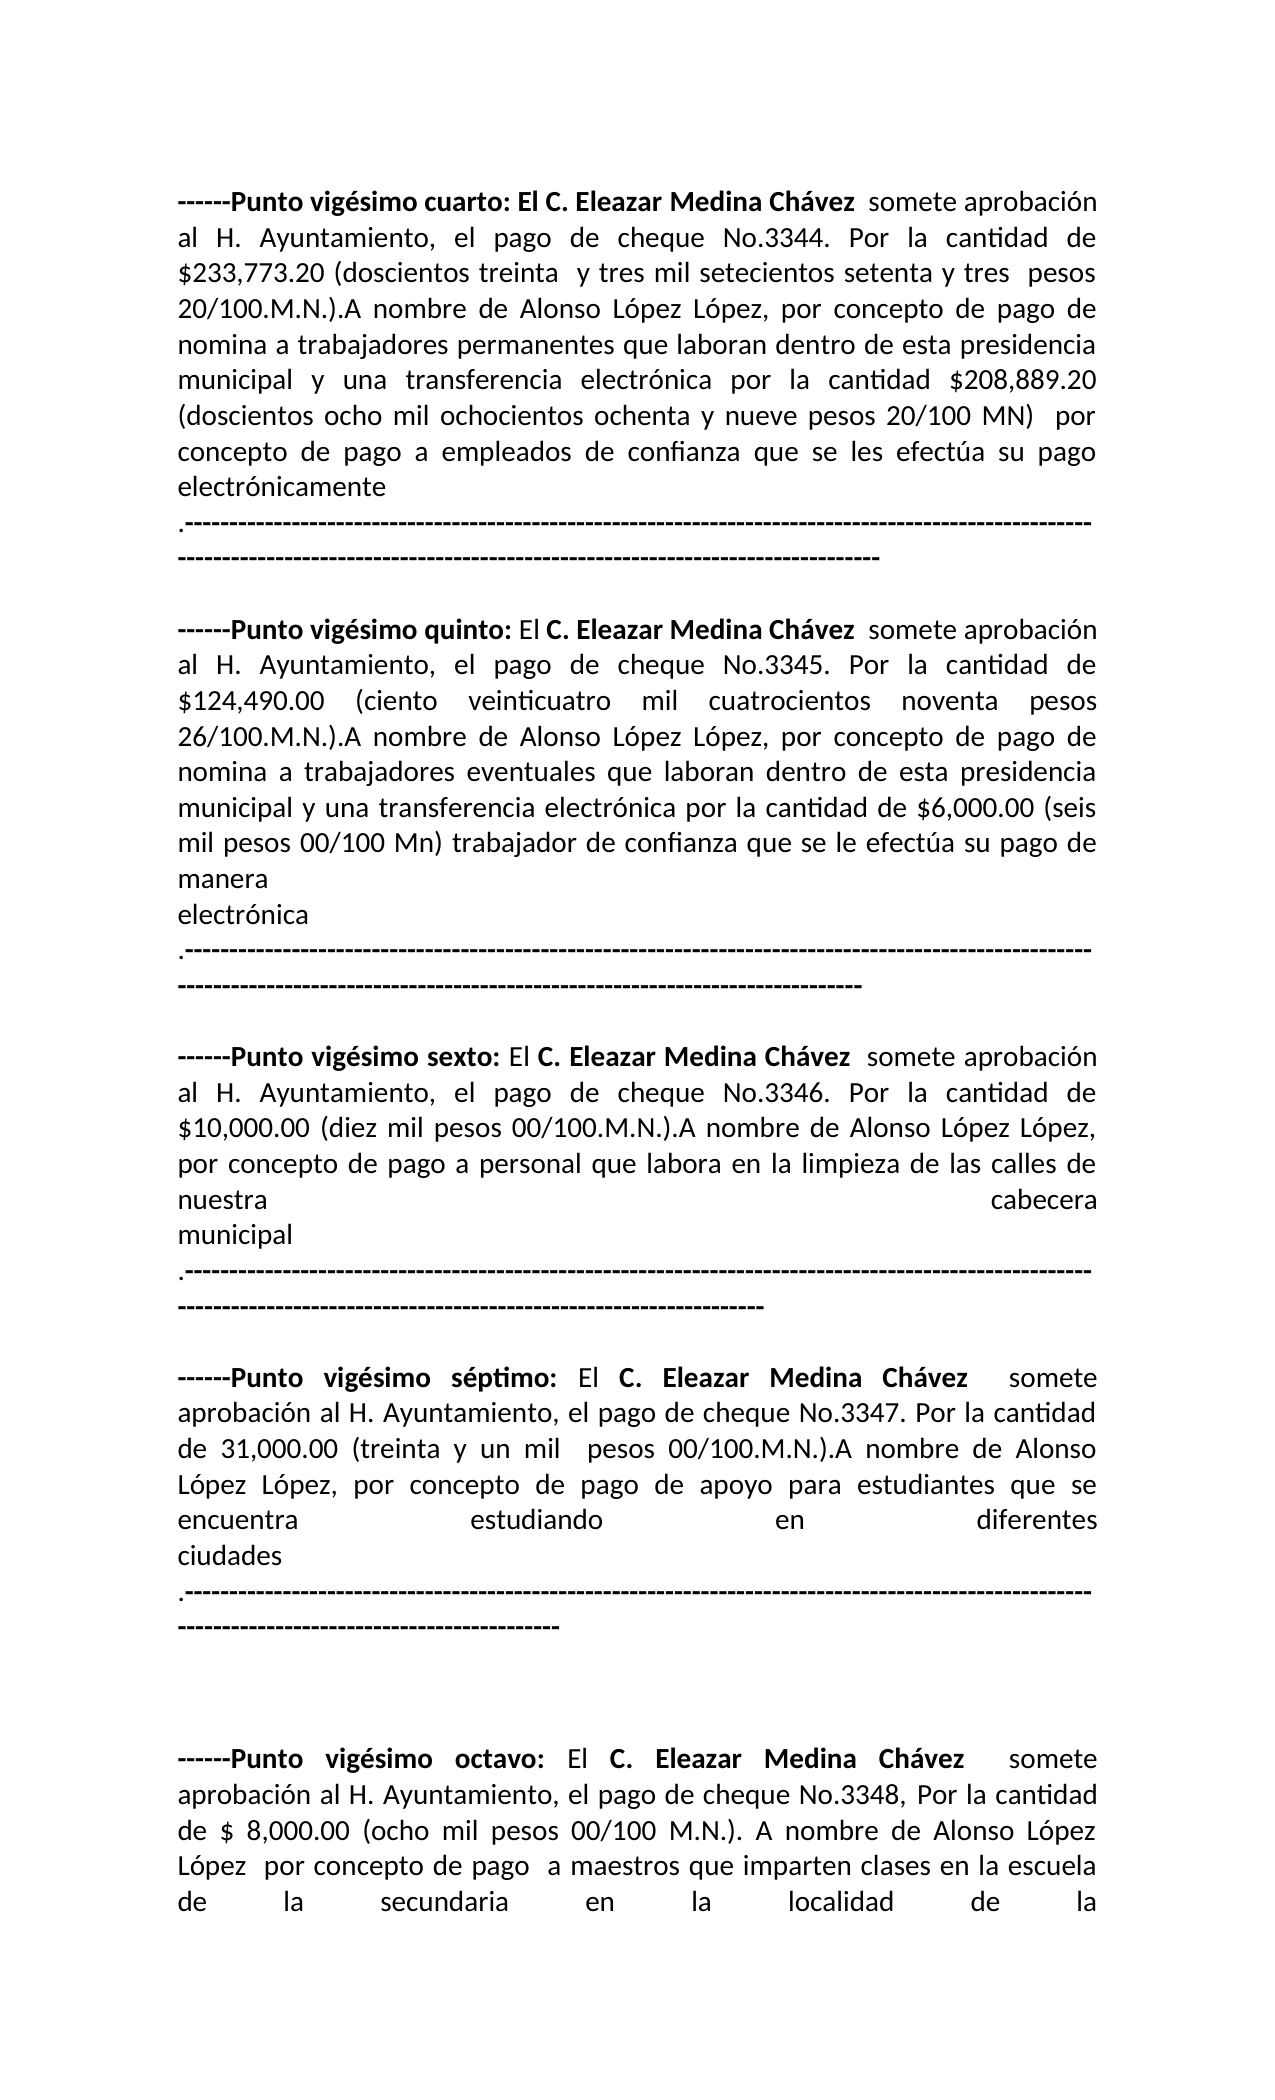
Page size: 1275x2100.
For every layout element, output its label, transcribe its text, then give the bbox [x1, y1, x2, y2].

text ------Punto vigésimo séptimo: El C. Eleazar Medina Chávez somete aprobación al H. Ayuntamiento, el pago de cheque No.3347. Por la cantidad de 31,000.00 (treinta y un mil pesos 00/100.M.N.).A nombre de Alonso López López, por concepto de pago de apoyo para estudiantes que se encuentra estudiando en diferentes ciudades.------------------------------------------------------------------------------------------------------------------------------------------------- [177, 1359, 1098, 1644]
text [177, 1741, 1098, 1919]
text ------Punto vigésimo sexto: El C. Eleazar Medina Chávez somete aprobación al H. Ayuntamiento, el pago de cheque No.3346. Por la cantidad de $10,000.00 (diez mil pesos 00/100.M.N.).A nombre de Alonso López López, por concepto de pago a personal que labora en la limpieza de las calles de nuestra cabecera municipal.------------------------------------------------------------------------------------------------------------------------------------------------------------------------ [177, 1038, 1098, 1323]
text ------Punto vigésimo quinto: El C. Eleazar Medina Chávez somete aprobación al H. Ayuntamiento, el pago de cheque No.3345. Por la cantidad de $124,490.00 (ciento veinticuatro mil cuatrocientos noventa pesos 26/100.M.N.).A nombre de Alonso López López, por concepto de pago de nomina a trabajadores eventuales que laboran dentro de esta presidencia municipal y una transferencia electrónica por la cantidad de $6,000.00 (seis mil pesos 00/100 Mn) trabajador de confianza que se le efectúa su pago de manera electrónica.----------------------------------------------------------------------------------------------------------------------------------------------------------------------------------- [177, 611, 1098, 1003]
text ------Punto vigésimo cuarto: El C. Eleazar Medina Chávez somete aprobación al H. Ayuntamiento, el pago de cheque No.3344. Por la cantidad de $233,773.20 (doscientos treinta y tres mil setecientos setenta y tres pesos 20/100.M.N.).A nombre de Alonso López López, por concepto de pago de nomina a trabajadores permanentes que laboran dentro de esta presidencia municipal y una transferencia electrónica por la cantidad $208,889.20 (doscientos ocho mil ochocientos ochenta y nueve pesos 20/100 MN) por concepto de pago a empleados de confianza que se les efectúa su pago electrónicamente.------------------------------------------------------------------------------------------------------------------------------------------------------------------------------------- [177, 183, 1098, 575]
